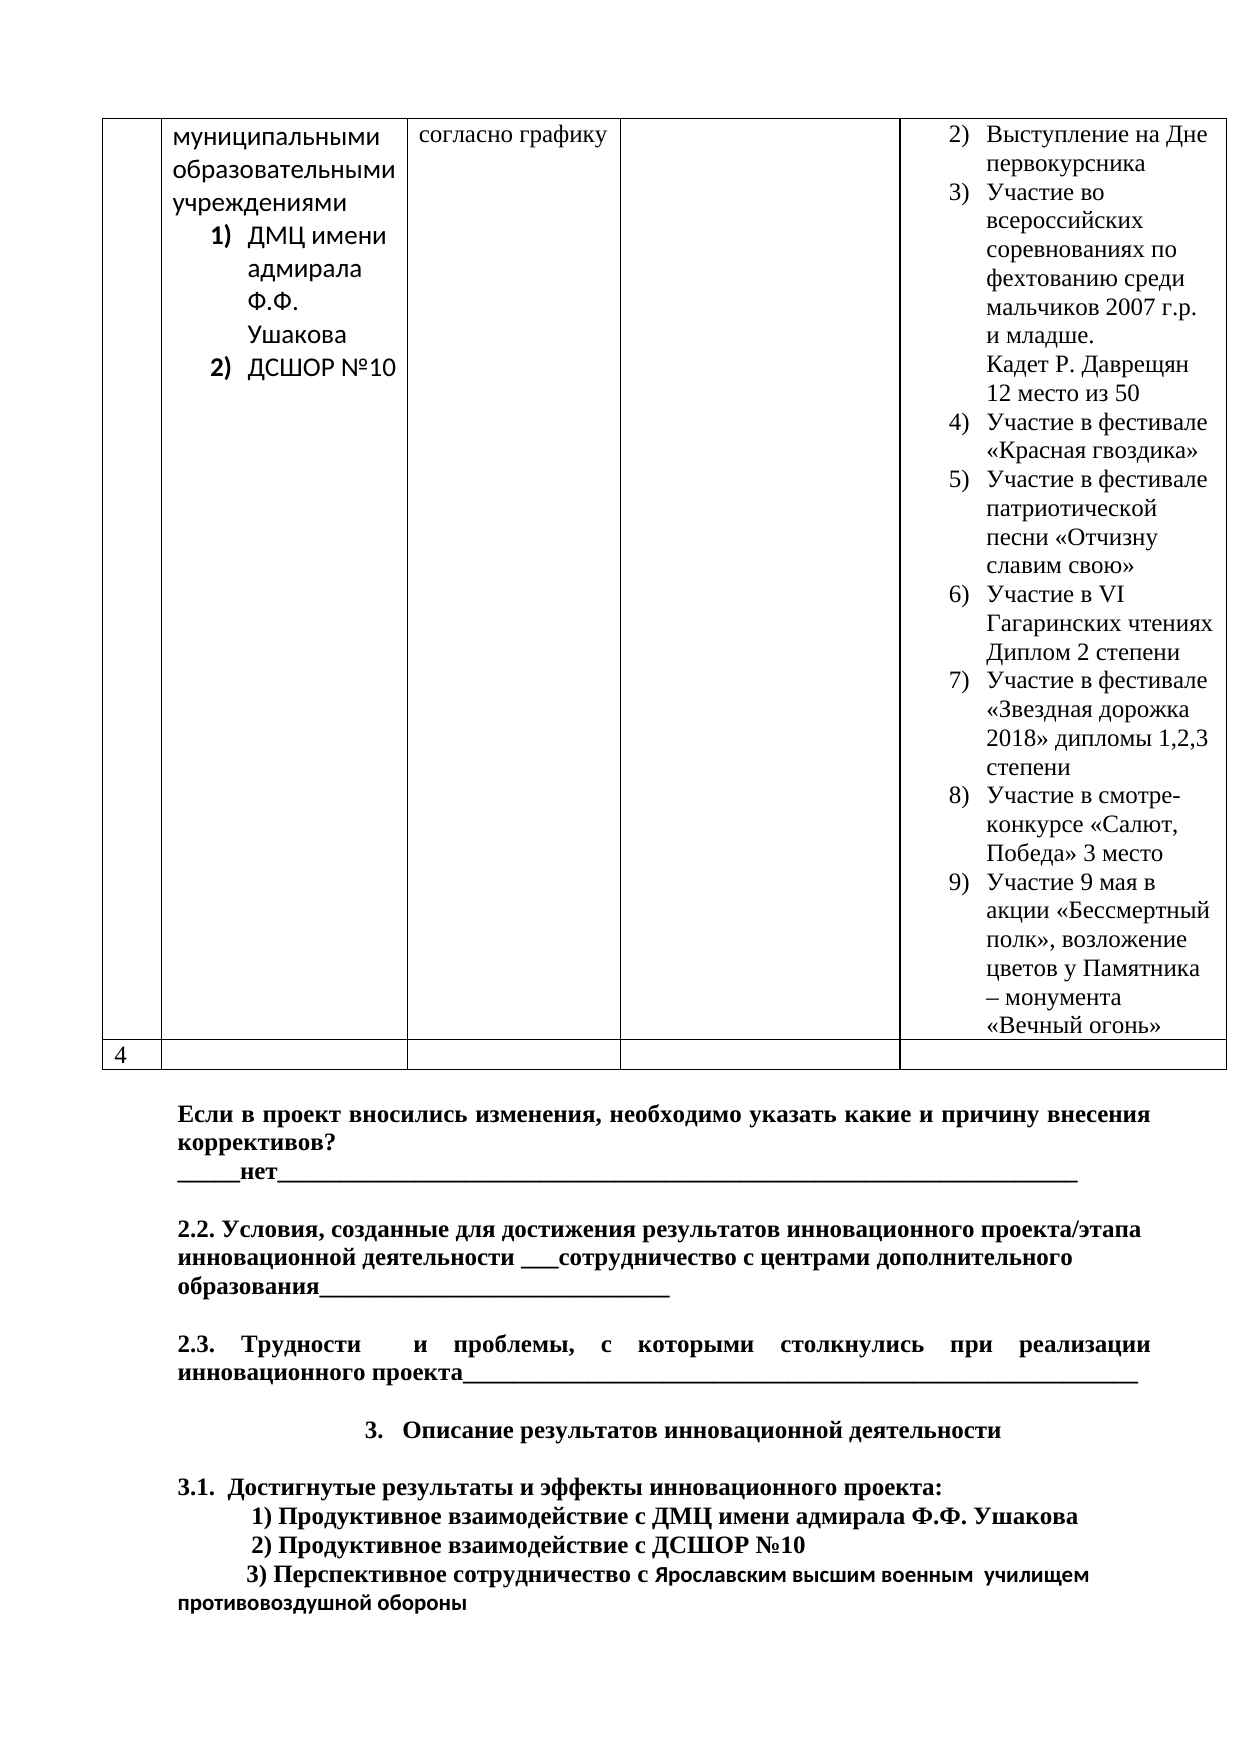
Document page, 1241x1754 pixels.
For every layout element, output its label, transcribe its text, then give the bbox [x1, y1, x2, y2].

table_cell [408, 1040, 620, 1069]
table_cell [408, 119, 620, 1039]
table_cell [621, 1040, 899, 1069]
table_cell [901, 1040, 1226, 1069]
text 3) Перспективное сотрудничество с Ярославским высшим военным училищем противовоздушной обороны [177, 1559, 1152, 1616]
table_cell 3 [103, 119, 161, 1039]
text 2.2. Условия, созданные для достижения результатов инновационного проекта/этапа инновационной деятельности ___сотрудничество с центрами дополнительного образования____________________________ [177, 1214, 1152, 1300]
text 2) Продуктивное взаимодействие с ДСШОР №10 [251, 1530, 1152, 1559]
text 2.3. Трудности и проблемы, с которыми столкнулись при реализации инновационного проекта______________________________________________________ [177, 1329, 1152, 1386]
table_cell 4 [103, 1040, 161, 1069]
list Описание результатов инновационной деятельности [215, 1415, 1152, 1444]
text 3.1. Достигнутые результаты и эффекты инновационного проекта: [177, 1472, 1152, 1501]
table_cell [621, 119, 899, 1039]
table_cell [162, 119, 407, 1039]
table_cell [162, 1040, 407, 1069]
text 1) Продуктивное взаимодействие с ДМЦ имени адмирала Ф.Ф. Ушакова [251, 1501, 1152, 1530]
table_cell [901, 119, 1226, 1039]
text Если в проект вносились изменения, необходимо указать какие и причину внесения коррективов? _____нет________________________________________________________________ [177, 1099, 1152, 1185]
